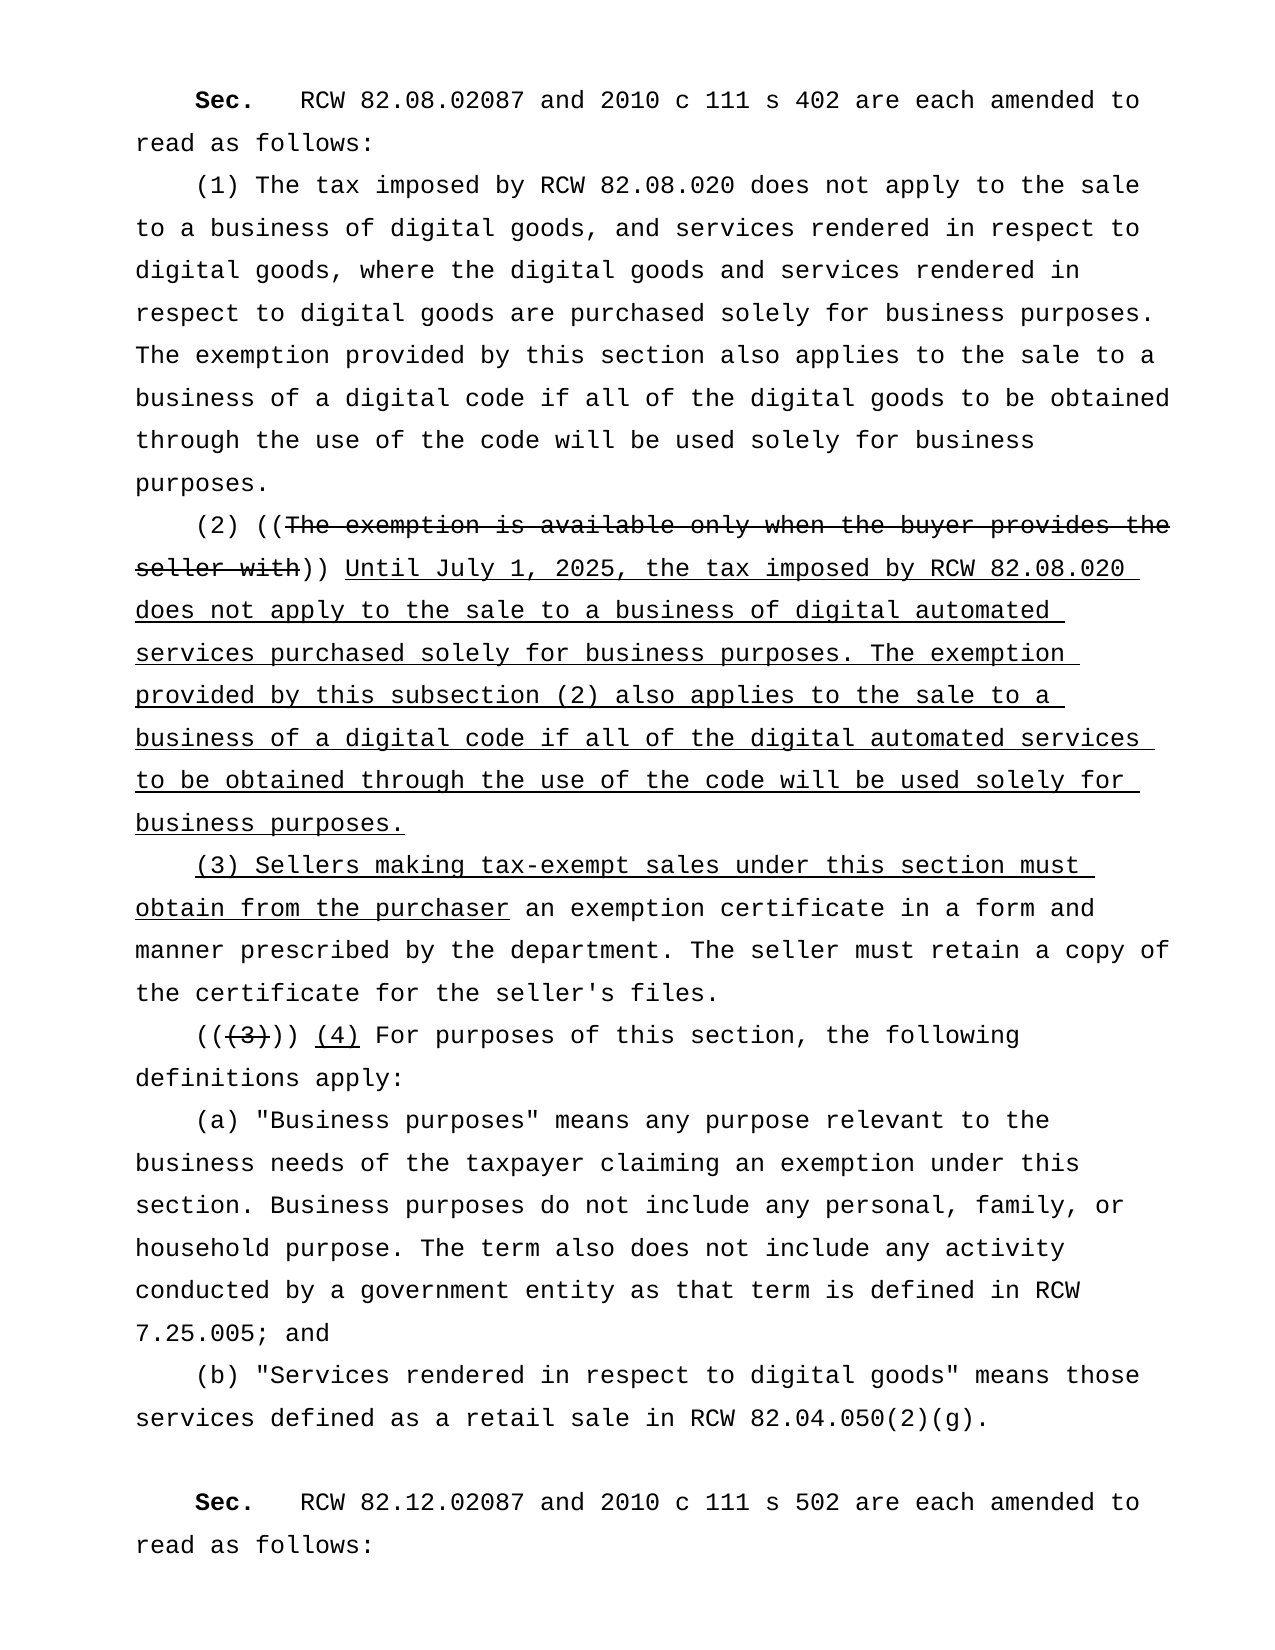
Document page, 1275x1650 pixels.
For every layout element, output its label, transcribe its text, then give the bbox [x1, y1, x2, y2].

text (2) ((The exemption is available only when the buyer provides the seller with)) Until July 1, 2025, the tax imposed by RCW 82.08.020 does not apply to the sale to a business of digital automated services purchased solely for business purposes. The exemption provided by this subsection (2) also applies to the sale to a business of a digital code if all of the digital automated services to be obtained through the use of the code will be used solely for business purposes. [135, 500, 1170, 840]
text (a) "Business purposes" means any purpose relevant to the business needs of the taxpayer claiming an exemption under this section. Business purposes do not include any personal, family, or household purpose. The term also does not include any activity conducted by a government entity as that term is defined in RCW 7.25.005; and [135, 1095, 1170, 1350]
text (3) Sellers making tax-exempt sales under this section must obtain from the purchaser an exemption certificate in a form and manner prescribed by the department. The seller must retain a copy of the certificate for the seller's files. [135, 840, 1170, 1010]
text (1) The tax imposed by RCW 82.08.020 does not apply to the sale to a business of digital goods, and services rendered in respect to digital goods, where the digital goods and services rendered in respect to digital goods are purchased solely for business purposes. The exemption provided by this section also applies to the sale to a business of a digital code if all of the digital goods to be obtained through the use of the code will be used solely for business purposes. [135, 160, 1170, 500]
text Sec. RCW 82.08.02087 and 2010 c 111 s 402 are each amended to read as follows: [135, 75, 1170, 160]
text Sec. RCW 82.12.02087 and 2010 c 111 s 502 are each amended to read as follows: [135, 1477, 1170, 1562]
text (b) "Services rendered in respect to digital goods" means those services defined as a retail sale in RCW 82.04.050(2)(g). [135, 1350, 1170, 1435]
text (((3))) (4) For purposes of this section, the following definitions apply: [135, 1010, 1170, 1095]
